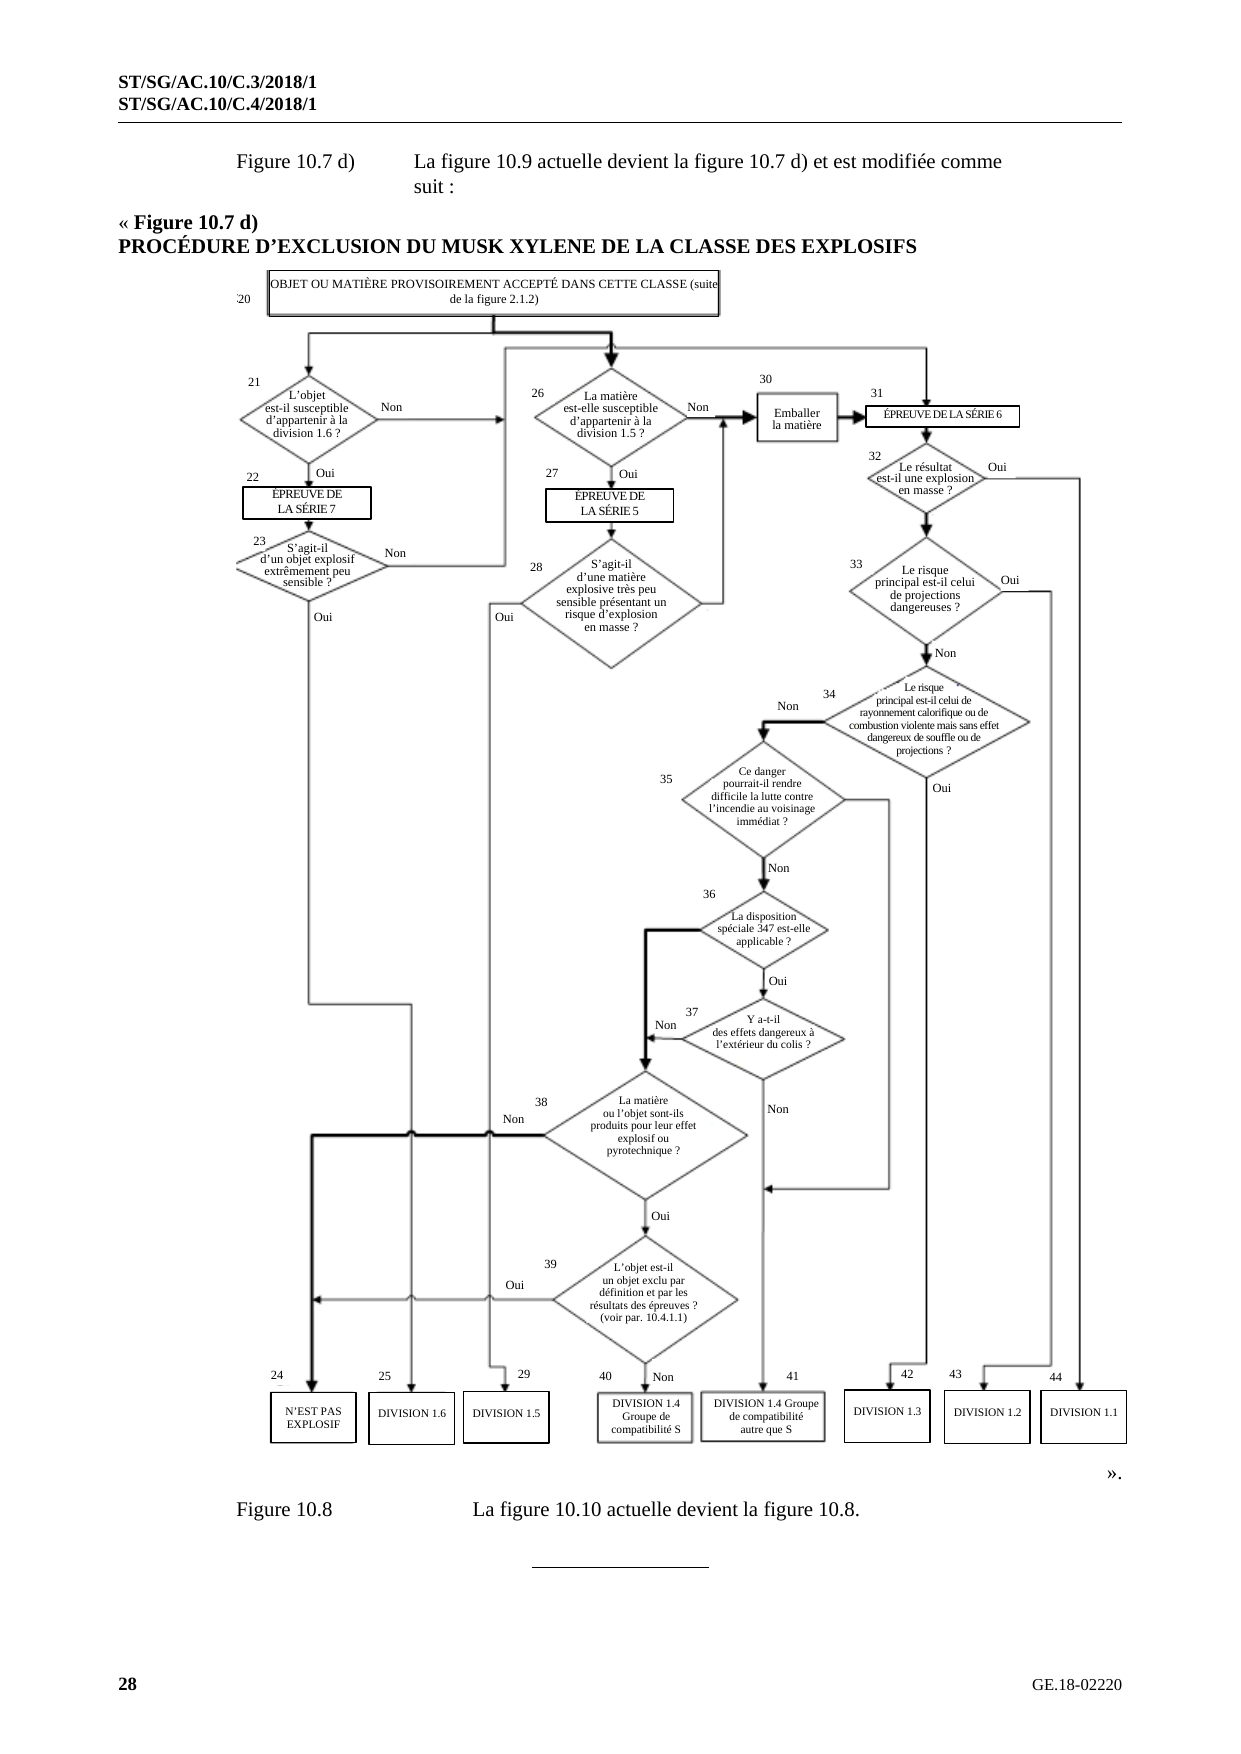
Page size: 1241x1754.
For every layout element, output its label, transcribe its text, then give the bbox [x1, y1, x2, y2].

text Figure 10.7 d) La figure 10.9 actuelle devient la figure 10.7 d) et est modifiée comme suit : [236, 148, 1004, 198]
text Figure 10.8 La figure 10.10 actuelle devient la figure 10.8. [236, 1496, 1004, 1521]
subtitle « Figure 10.7 d) PROCÉDURE D’EXCLUSION DU MUSK XYLENE DE LA CLASSE DES EXPLOSIFS [118, 210, 1122, 258]
picture [270, 271, 718, 316]
picture [236, 270, 1144, 1447]
text ». [236, 1459, 1122, 1484]
